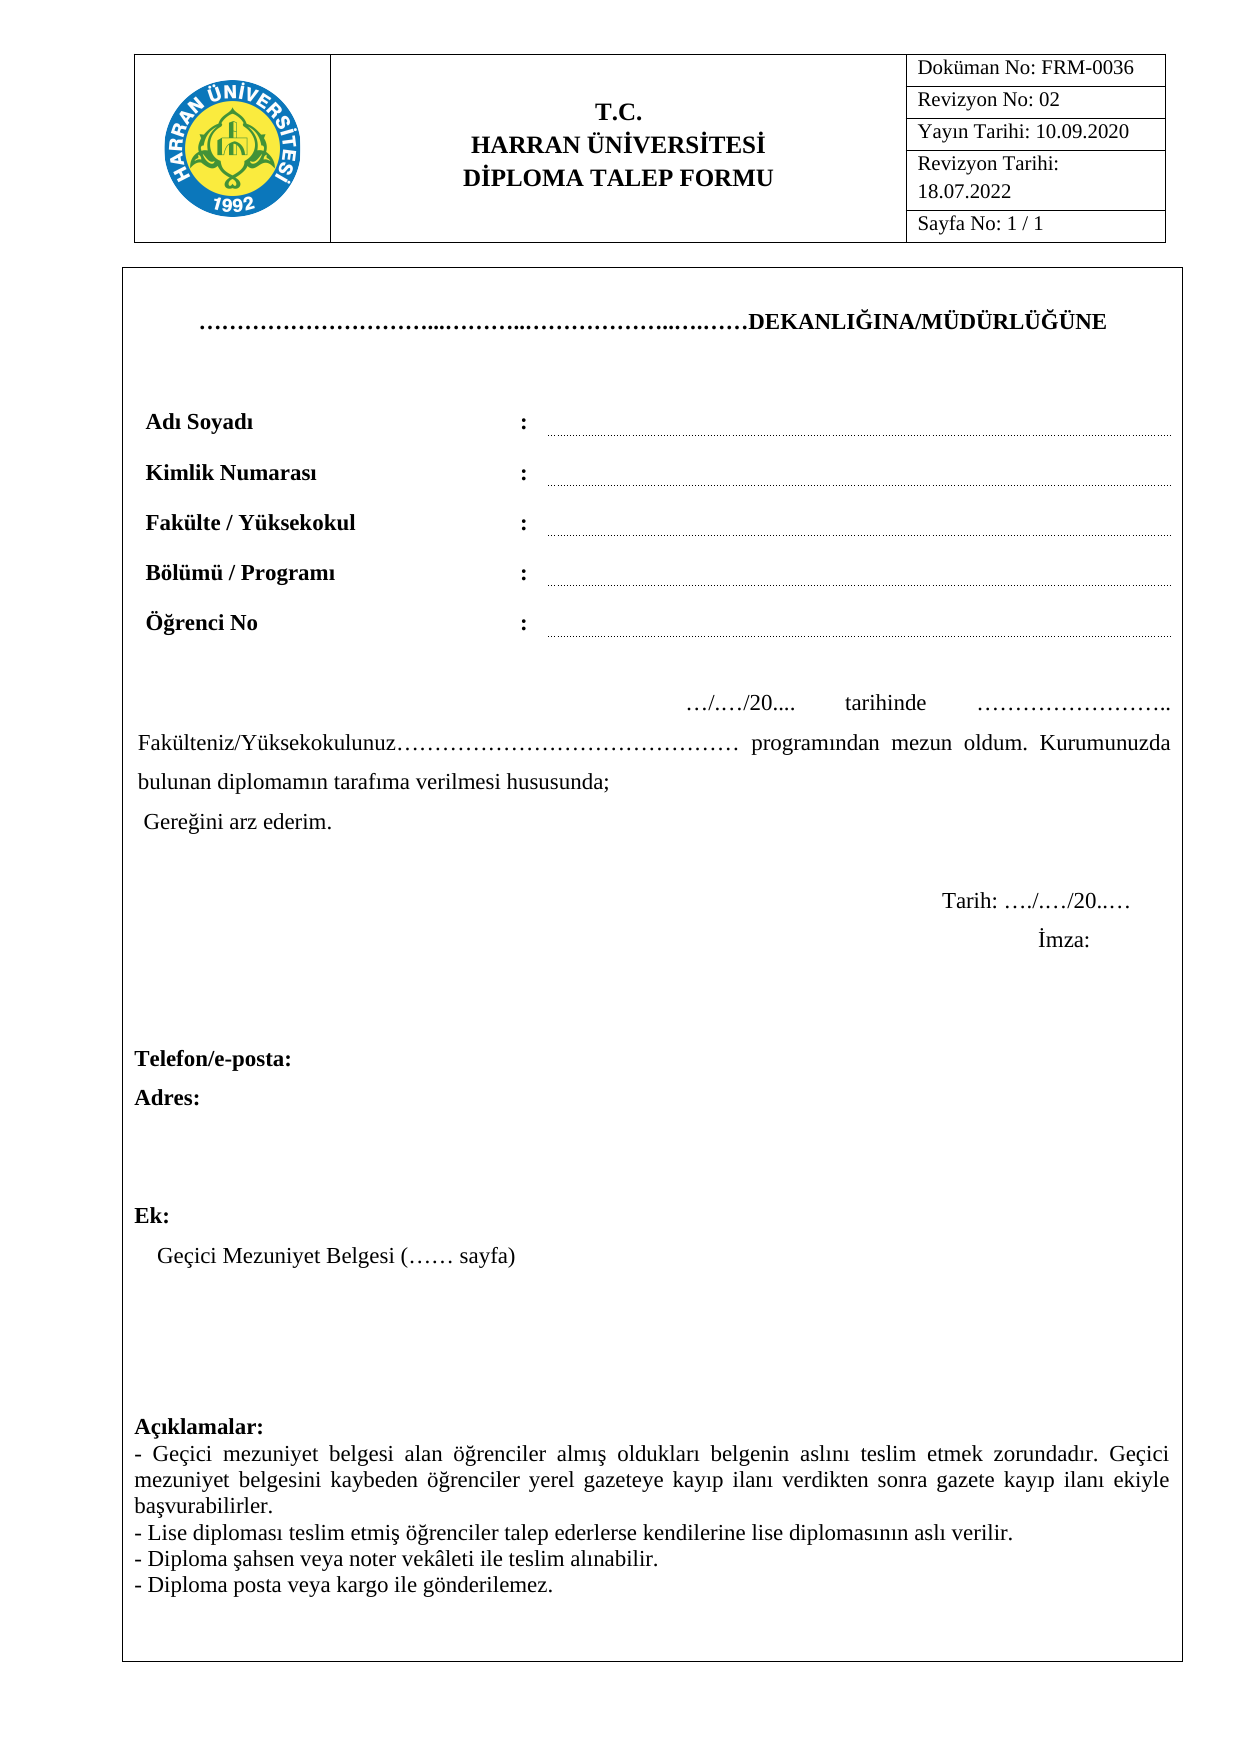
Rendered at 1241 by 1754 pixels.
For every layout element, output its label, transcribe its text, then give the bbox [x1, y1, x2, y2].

picture [164, 80, 301, 217]
table_header …………………………...………..………………..….……DEKANLIĞINA/MÜDÜRLÜĞÜNE …/.…/20.... tarihinde …………………….. Fakülteniz/Yüksekokulunuz……………………………………… programından mezun oldum. Kurumunuzda bulunan diplomamın tarafıma verilmesi hususunda; Gereğini arz ederim. Tarih: …./.…/20..… İmza: Telefon/e-posta: Adres: Ek: Geçici Mezuniyet Belgesi (…… sayfa) Açıklamalar: - Geçici mezuniyet belgesi alan öğrenciler almış oldukları belgenin aslını teslim etmek zorundadır. Geçici mezuniyet belgesini kaybeden öğrenciler yerel gazeteye kayıp ilanı verdikten sonra gazete kayıp ilanı ekiyle başvurabilirler. - Lise diploması teslim etmiş öğrenciler talep ederlerse kendilerine lise diplomasının aslı verilir. - Diploma şahsen veya noter vekâleti ile teslim alınabilir. - Diploma posta veya kargo ile gönderilemez. [123, 268, 1182, 1661]
